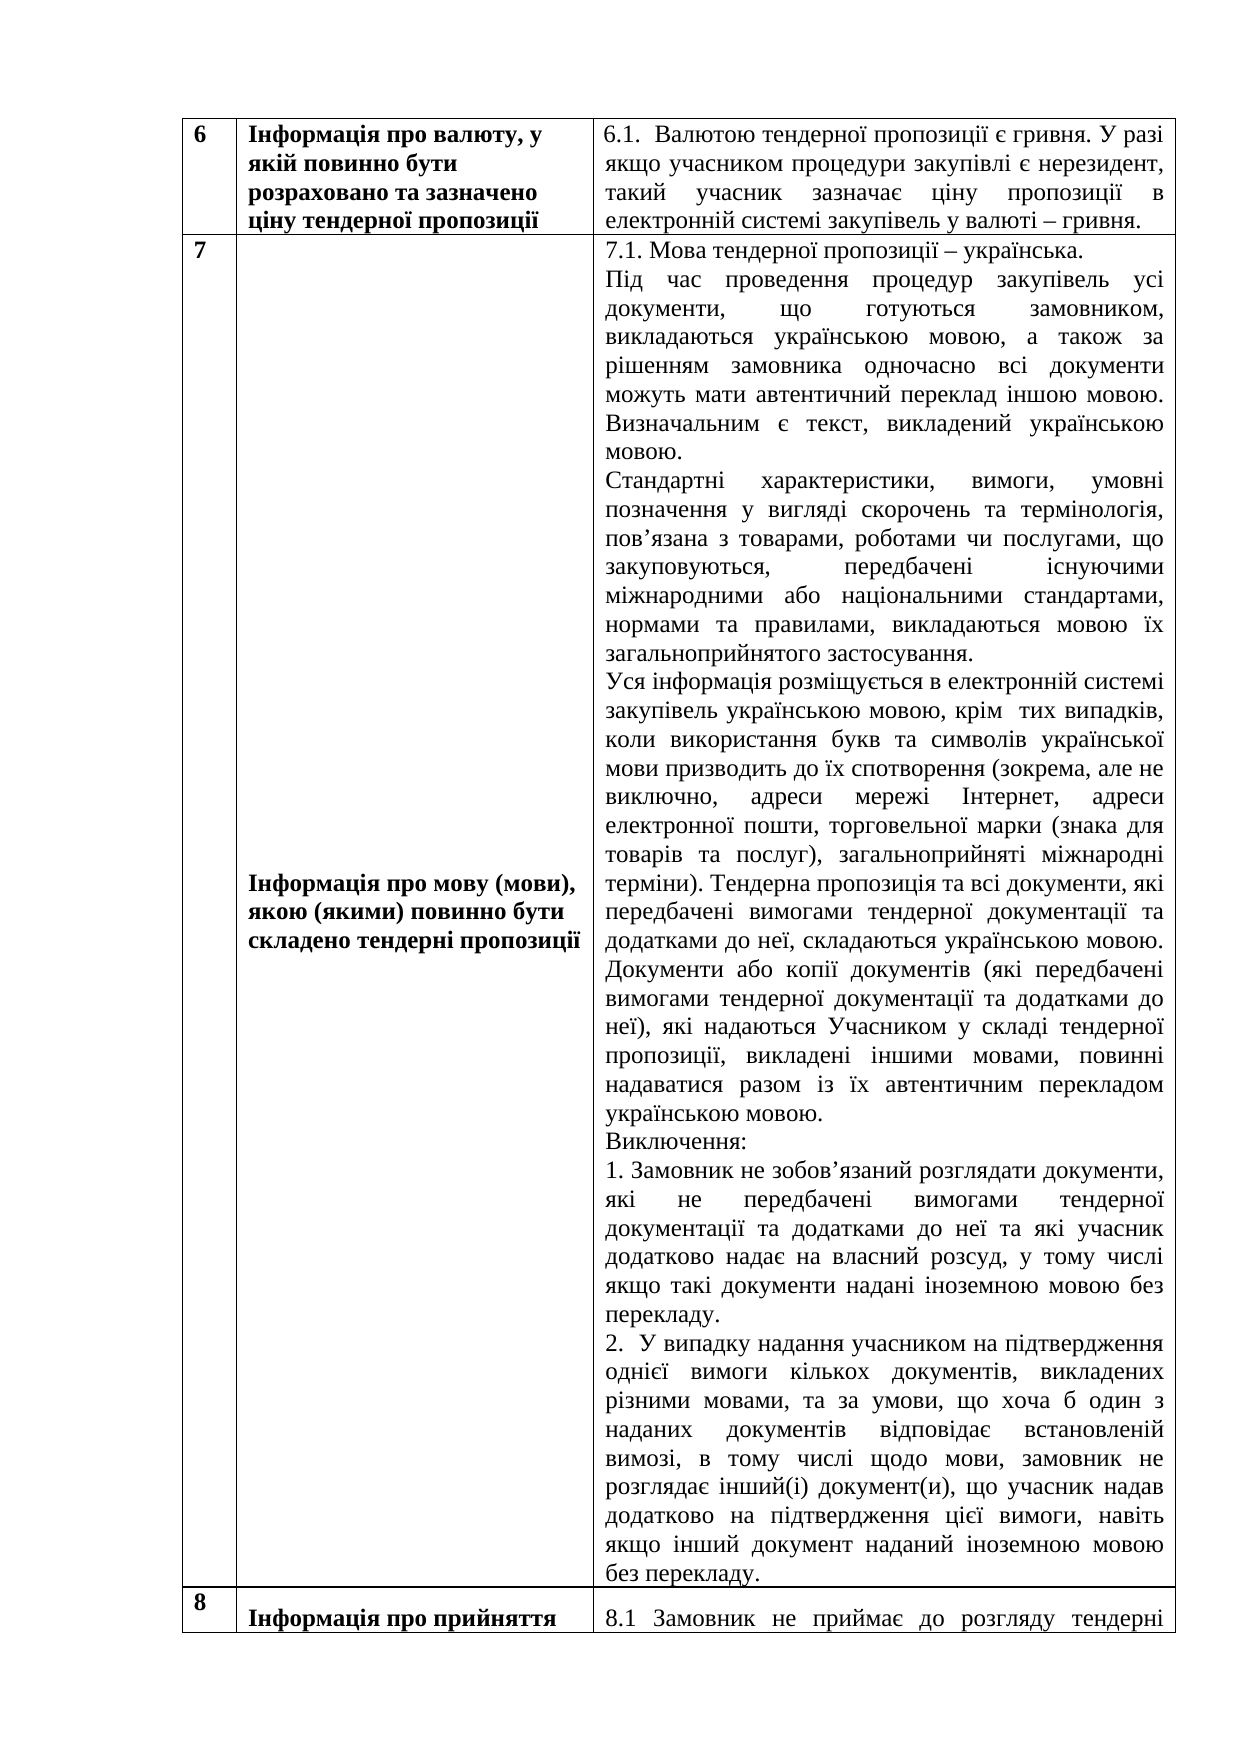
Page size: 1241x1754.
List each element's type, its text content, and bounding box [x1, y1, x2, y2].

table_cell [594, 1588, 1175, 1632]
table_cell 6 [183, 119, 236, 234]
table_cell 6.1. Валютою тендерної пропозиції є гривня. У разі якщо учасником процедури закупівлі є нерезидент, такий учасник зазначає ціну пропозиції в електронній системі закупівель у валюті – гривня. [594, 119, 1175, 234]
table_cell 7 [183, 235, 236, 1586]
table_cell 8 [183, 1588, 236, 1632]
table_cell Інформація про валюту, у якій повинно бути розраховано та зазначено ціну тендерної пропозиції [237, 119, 593, 234]
table_cell Інформація про мову (мови), якою (якими) повинно бути складено тендерні пропозиції [237, 235, 593, 1586]
table_cell 7.1. Мова тендерної пропозиції – українська. Під час проведення процедур закупівель усі документи, що готуються замовником, викладаються українською мовою, а також за рішенням замовника одночасно всі документи можуть мати автентичний переклад іншою мовою. Визначальним є текст, викладений українською мовою. Стандартні характеристики, вимоги, умовні позначення у вигляді скорочень та термінологія, пов’язана з товарами, роботами чи послугами, що закуповуються, передбачені існуючими міжнародними або національними стандартами, нормами та правилами, викладаються мовою їх загальноприйнятого застосування. Уся інформація розміщується в електронній системі закупівель українською мовою, крім тих випадків, коли використання букв та символів української мови призводить до їх спотворення (зокрема, але не виключно, адреси мережі Інтернет, адреси електронної пошти, торговельної марки (знака для товарів та послуг), загальноприйняті міжнародні терміни). Тендерна пропозиція та всі документи, які передбачені вимогами тендерної документації та додатками до неї, складаються українською мовою. Документи або копії документів (які передбачені вимогами тендерної документації та додатками до неї), які надаються Учасником у складі тендерної пропозиції, викладені іншими мовами, повинні надаватися разом із їх автентичним перекладом українською мовою. Виключення: 1. Замовник не зобов’язаний розглядати документи, які не передбачені вимогами тендерної документації та додатками до неї та які учасник додатково надає на власний розсуд, у тому числі якщо такі документи надані іноземною мовою без перекладу. 2. У випадку надання учасником на підтвердження однієї вимоги кількох документів, викладених різними мовами, та за умови, що хоча б один з наданих документів відповідає встановленій вимозі, в тому числі щодо мови, замовник не розглядає інший(і) документ(и), що учасник надав додатково на підтвердження цієї вимоги, навіть якщо інший документ наданий іноземною мовою без перекладу. [594, 235, 1175, 1586]
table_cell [237, 1588, 593, 1632]
